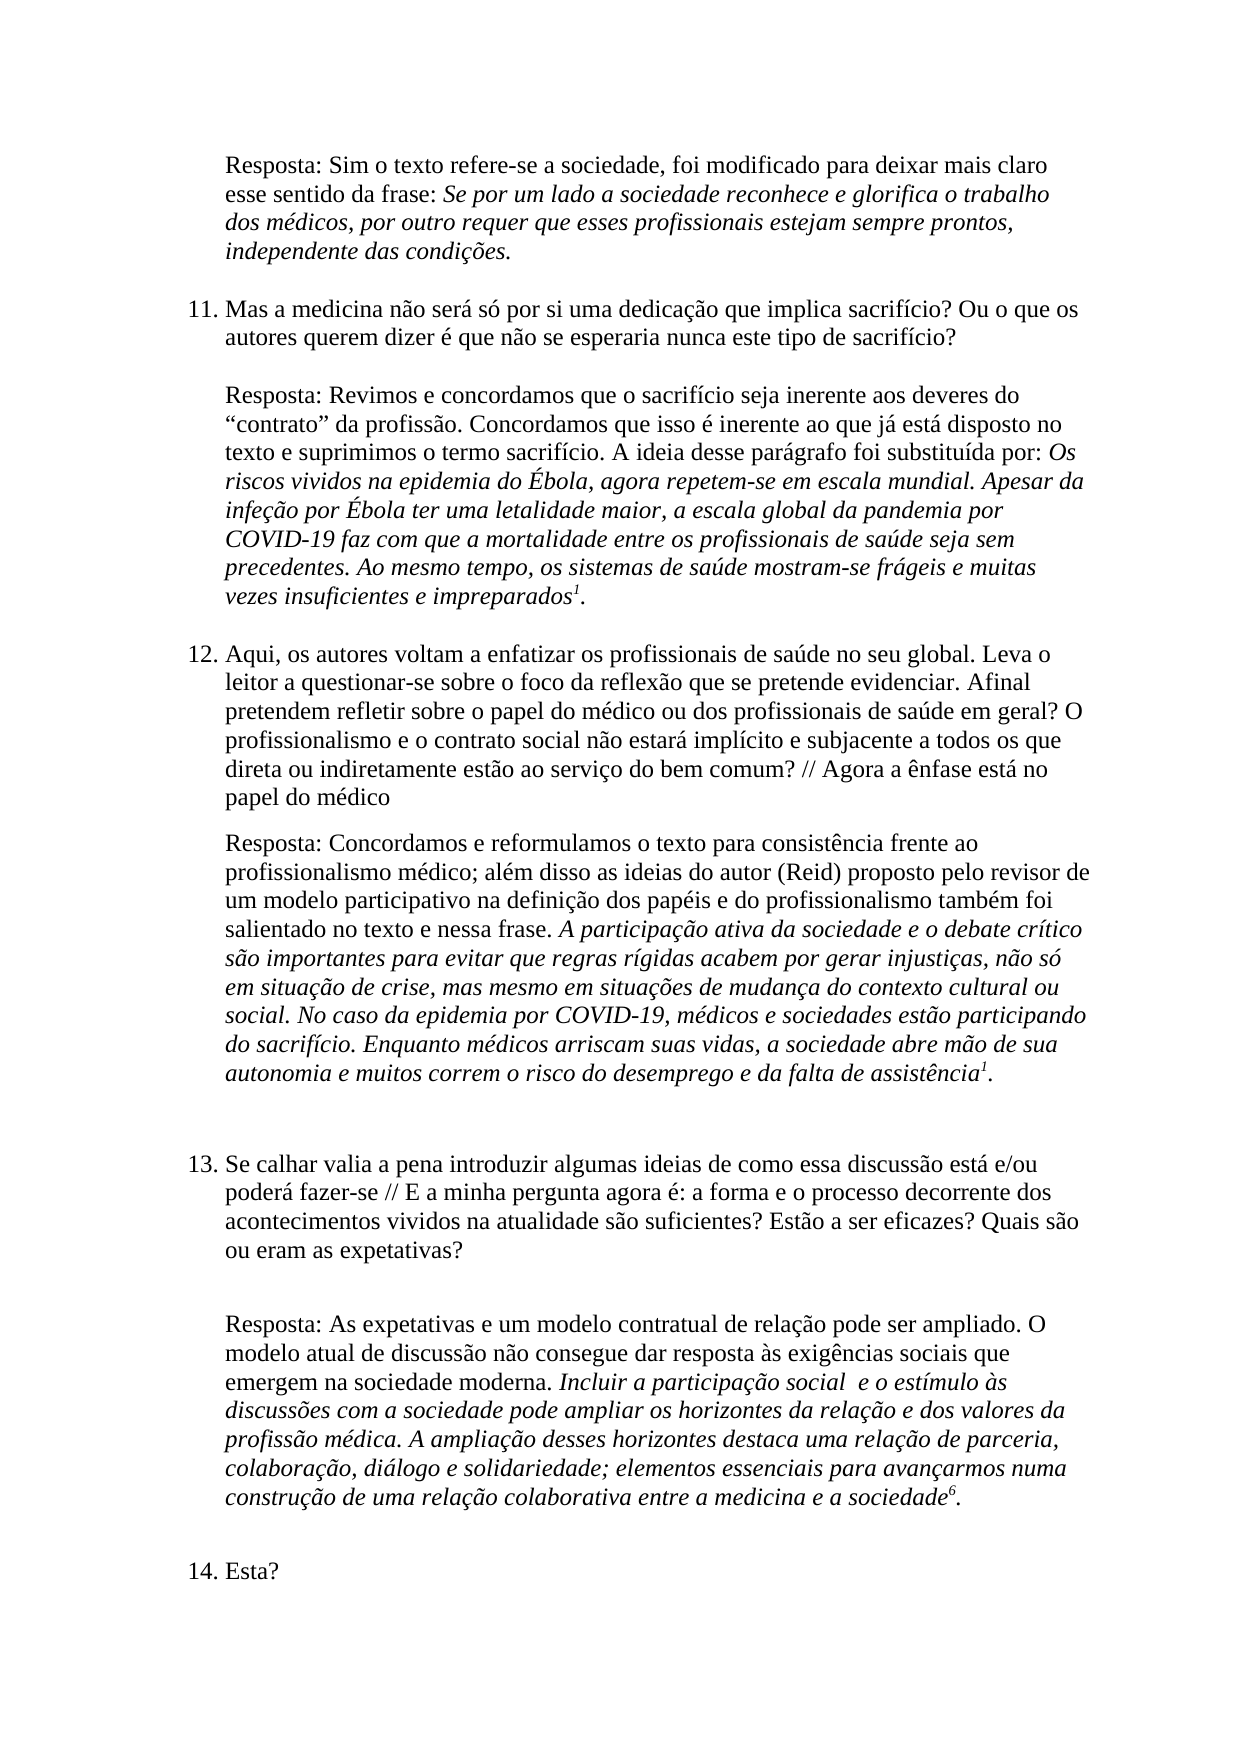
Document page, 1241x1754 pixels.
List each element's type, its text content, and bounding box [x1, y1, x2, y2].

list Esta? [187, 1556, 1090, 1584]
list Se calhar valia a pena introduzir algumas ideias de como essa discussão está e/ou poderá fazer-se // E a minha pergunta agora é: a forma e o processo decorrente dos acontecimentos vividos na atualidade são suficientes? Estão a ser eficazes? Quais são ou eram as expetativas? [187, 1149, 1090, 1264]
list Mas a medicina não será só por si uma dedicação que implica sacrifício? Ou o que os autores querem dizer é que não se esperaria nunca este tipo de sacrifício? [187, 294, 1090, 351]
list Resposta: Sim o texto refere-se a sociedade, foi modificado para deixar mais claro esse sentido da frase: Se por um lado a sociedade reconhece e glorifica o trabalho dos médicos, por outro requer que esses profissionais estejam sempre prontos, independente das condições. [225, 150, 1090, 265]
list Resposta: As expetativas e um modelo contratual de relação pode ser ampliado. O modelo atual de discussão não consegue dar resposta às exigências sociais que emergem na sociedade moderna. Incluir a participação social e o estímulo às discussões com a sociedade pode ampliar os horizontes da relação e dos valores da profissão médica. A ampliação desses horizontes destaca uma relação de parceria, colaboração, diálogo e solidariedade; elementos essenciais para avançarmos numa construção de uma relação colaborativa entre a medicina e a sociedade6. [225, 1309, 1090, 1510]
text Resposta: Concordamos e reformulamos o texto para consistência frente ao profissionalismo médico; além disso as ideias do autor (Reid) proposto pelo revisor de um modelo participativo na definição dos papéis e do profissionalismo também foi salientado no texto e nessa frase. A participação ativa da sociedade e o debate crítico são importantes para evitar que regras rígidas acabem por gerar injustiças, não só em situação de crise, mas mesmo em situações de mudança do contexto cultural ou social. No caso da epidemia por COVID-19, médicos e sociedades estão participando do sacrifício. Enquanto médicos arriscam suas vidas, a sociedade abre mão de sua autonomia e muitos correm o risco do desemprego e da falta de assistência1. [225, 828, 1090, 1087]
list Resposta: Revimos e concordamos que o sacrifício seja inerente aos deveres do “contrato” da profissão. Concordamos que isso é inerente ao que já está disposto no texto e suprimimos o termo sacrifício. A ideia desse parágrafo foi substituída por: Os riscos vividos na epidemia do Ébola, agora repetem-se em escala mundial. Apesar da infeção por Ébola ter uma letalidade maior, a escala global da pandemia por COVID-19 faz com que a mortalidade entre os profissionais de saúde seja sem precedentes. Ao mesmo tempo, os sistemas de saúde mostram-se frágeis e muitas vezes insuficientes e impreparados1. [225, 380, 1090, 610]
list Aqui, os autores voltam a enfatizar os profissionais de saúde no seu global. Leva o leitor a questionar-se sobre o foco da reflexão que se pretende evidenciar. Afinal pretendem refletir sobre o papel do médico ou dos profissionais de saúde em geral? O profissionalismo e o contrato social não estará implícito e subjacente a todos os que direta ou indiretamente estão ao serviço do bem comum? // Agora a ênfase está no papel do médico [187, 639, 1090, 811]
